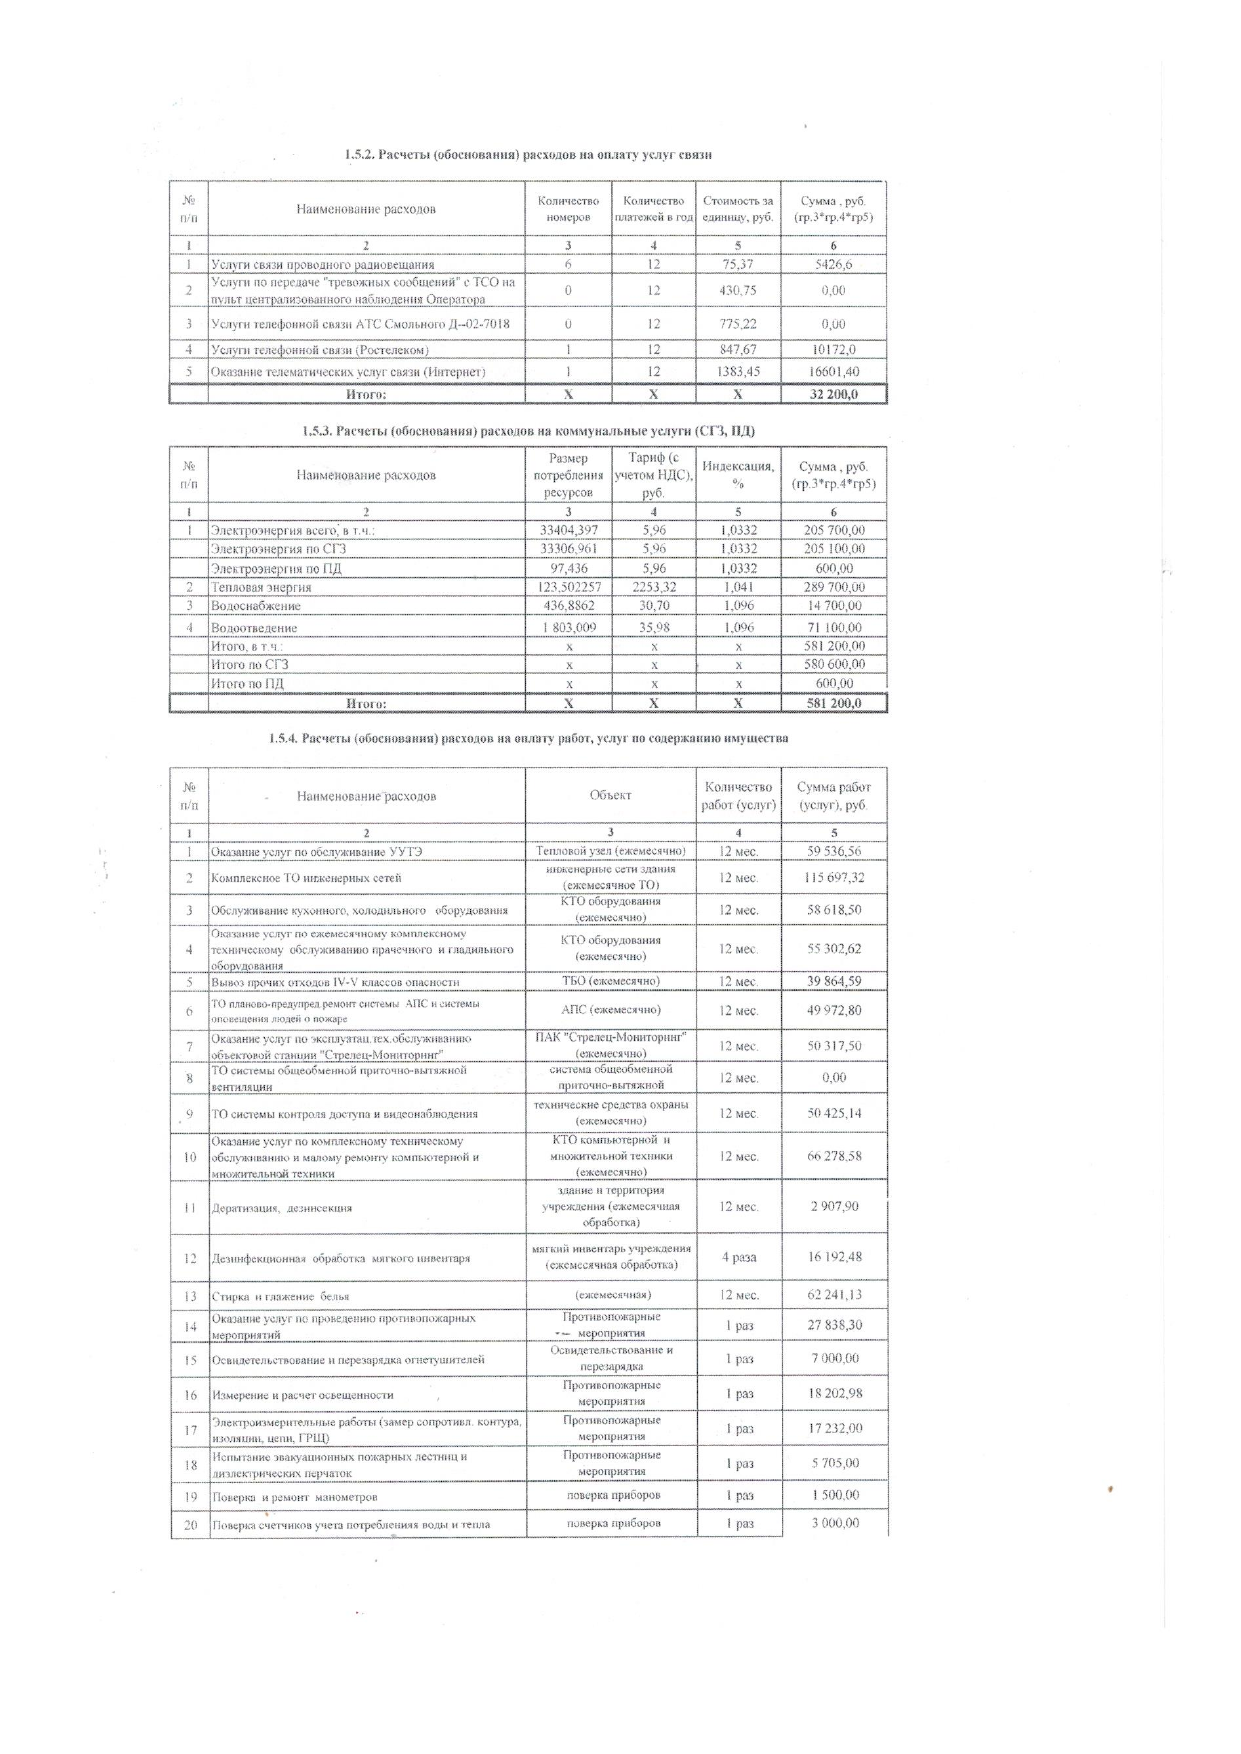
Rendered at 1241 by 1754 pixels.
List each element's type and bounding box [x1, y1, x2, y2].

picture [73, 44, 1188, 1645]
